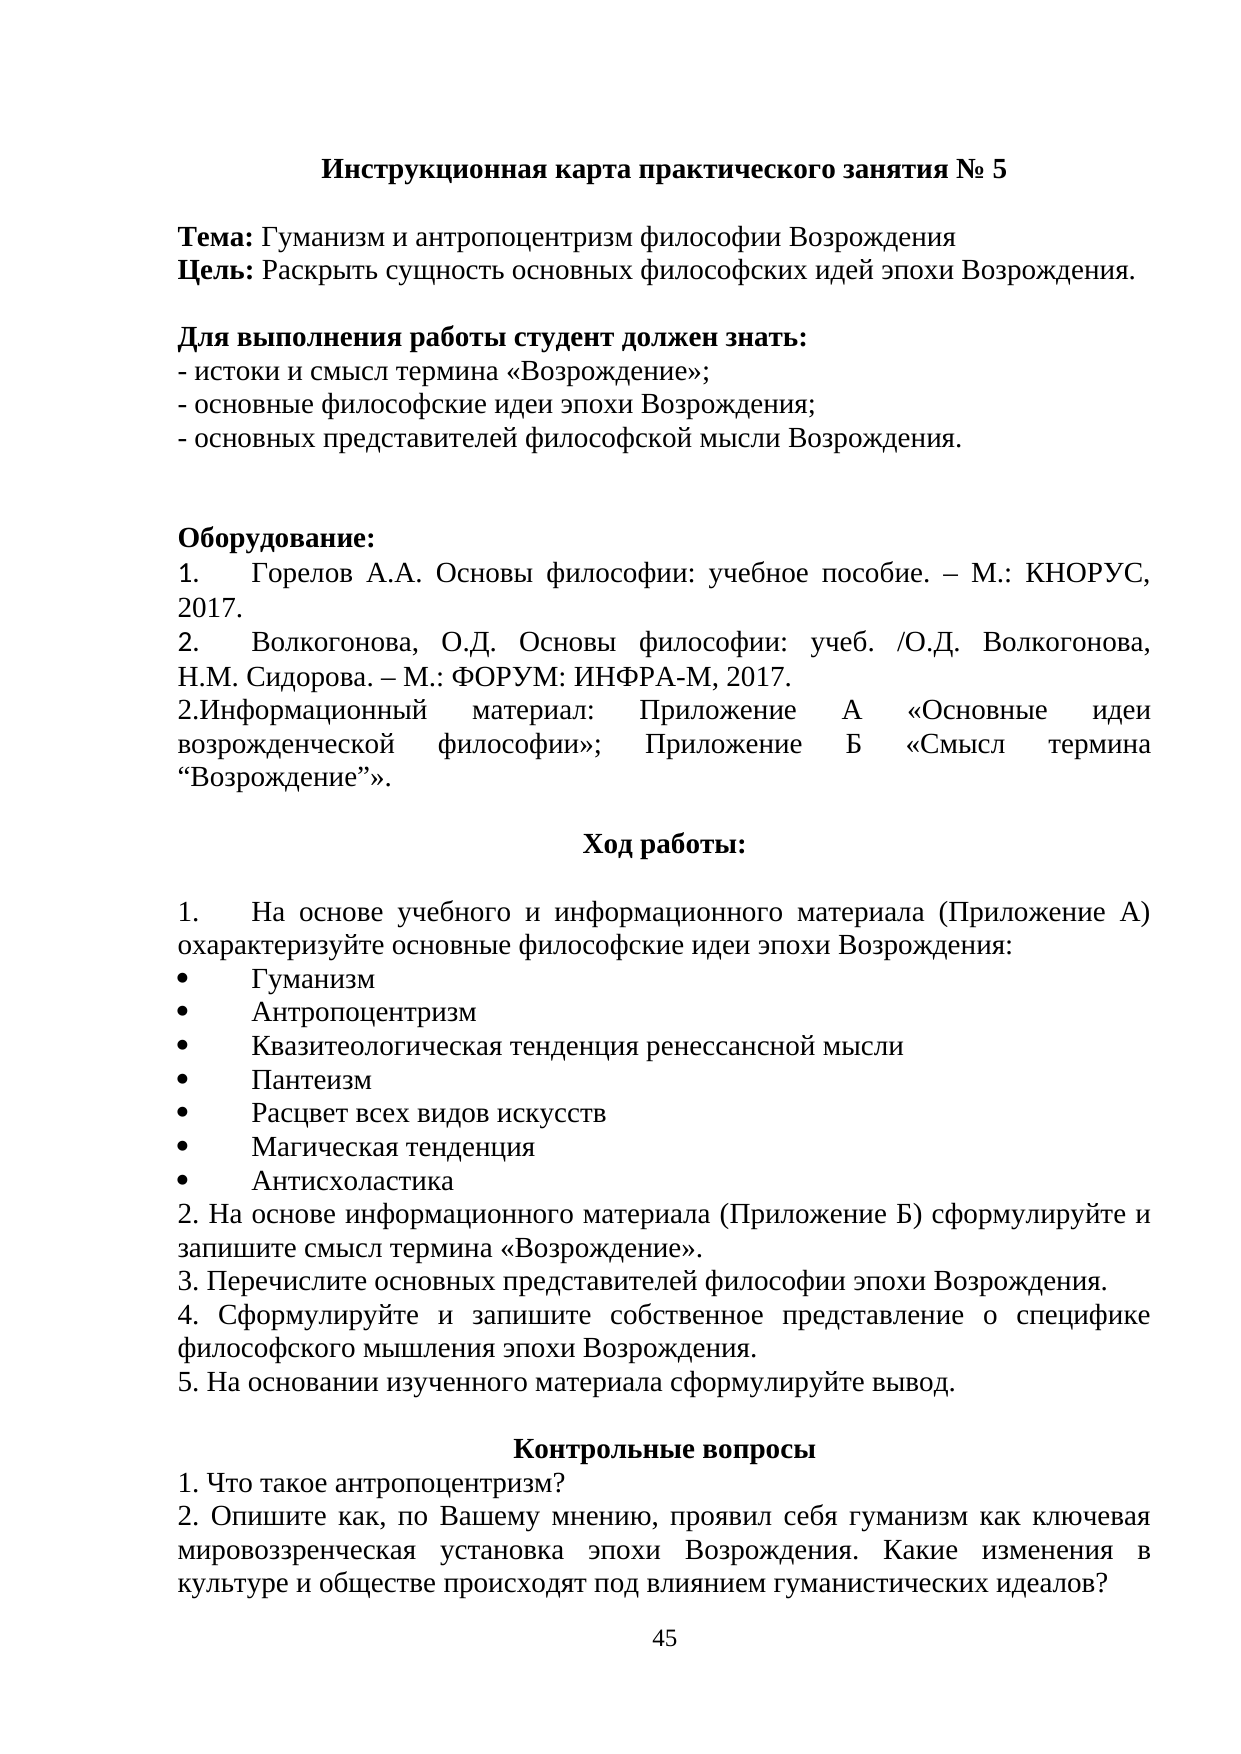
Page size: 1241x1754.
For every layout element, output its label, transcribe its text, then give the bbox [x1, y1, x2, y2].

list Гуманизм [177, 961, 1152, 994]
text Для выполнения работы студент должен знать: [177, 319, 1152, 353]
text 2. На основе информационного материала (Приложение Б) сформулируйте и запишите смысл термина «Возрождение». [177, 1196, 1152, 1263]
list Пантеизм [177, 1062, 1152, 1095]
text 5. На основании изученного материала сформулируйте вывод. [177, 1364, 1152, 1398]
list Волкогонова, О.Д. Основы философии: учеб. /О.Д. Волкогонова, Н.М. Сидорова. – М.: ФОРУМ: ИНФРА-М, 2017. [177, 623, 1152, 692]
text - истоки и смысл термина «Возрождение»; [177, 353, 1152, 386]
list Магическая тенденция [177, 1129, 1152, 1163]
list Антропоцентризм [177, 994, 1152, 1028]
text 3. Перечислите основных представителей философии эпохи Возрождения. [177, 1263, 1152, 1297]
list Квазитеологическая тенденция ренессансной мысли [177, 1028, 1152, 1062]
text 2. Опишите как, по Вашему мнению, проявил себя гуманизм как ключевая мировоззренческая установка эпохи Возрождения. Какие изменения в культуре и обществе происходят под влиянием гуманистических идеалов? [177, 1498, 1152, 1599]
text 4. Сформулируйте и запишите собственное представление о специфике философского мышления эпохи Возрождения. [177, 1297, 1152, 1364]
text Контрольные вопросы [177, 1431, 1152, 1465]
text Тема: Гуманизм и антропоцентризм философии Возрождения [177, 219, 1152, 252]
text 2.Информационный материал: Приложение А «Основные идеи возрожденческой философии»; Приложение Б «Смысл термина “Возрождение”». [177, 692, 1152, 793]
list Расцвет всех видов искусств [177, 1095, 1152, 1129]
list На основе учебного и информационного материала (Приложение А) охарактеризуйте основные философские идеи эпохи Возрождения: [177, 894, 1152, 961]
text - основные философские идеи эпохи Возрождения; [177, 386, 1152, 420]
text Ход работы: [177, 827, 1152, 860]
list Антисхоластика [177, 1163, 1152, 1196]
list Горелов А.А. Основы философии: учебное пособие. – М.: КНОРУС, 2017. [177, 554, 1152, 623]
text 1. Что такое антропоцентризм? [177, 1465, 1152, 1498]
text Инструкционная карта практического занятия № 5 [177, 152, 1152, 185]
text - основных представителей философской мысли Возрождения. [177, 420, 1152, 453]
text Цель: Раскрыть сущность основных философских идей эпохи Возрождения. [177, 252, 1152, 286]
text Оборудование: [177, 521, 1152, 554]
